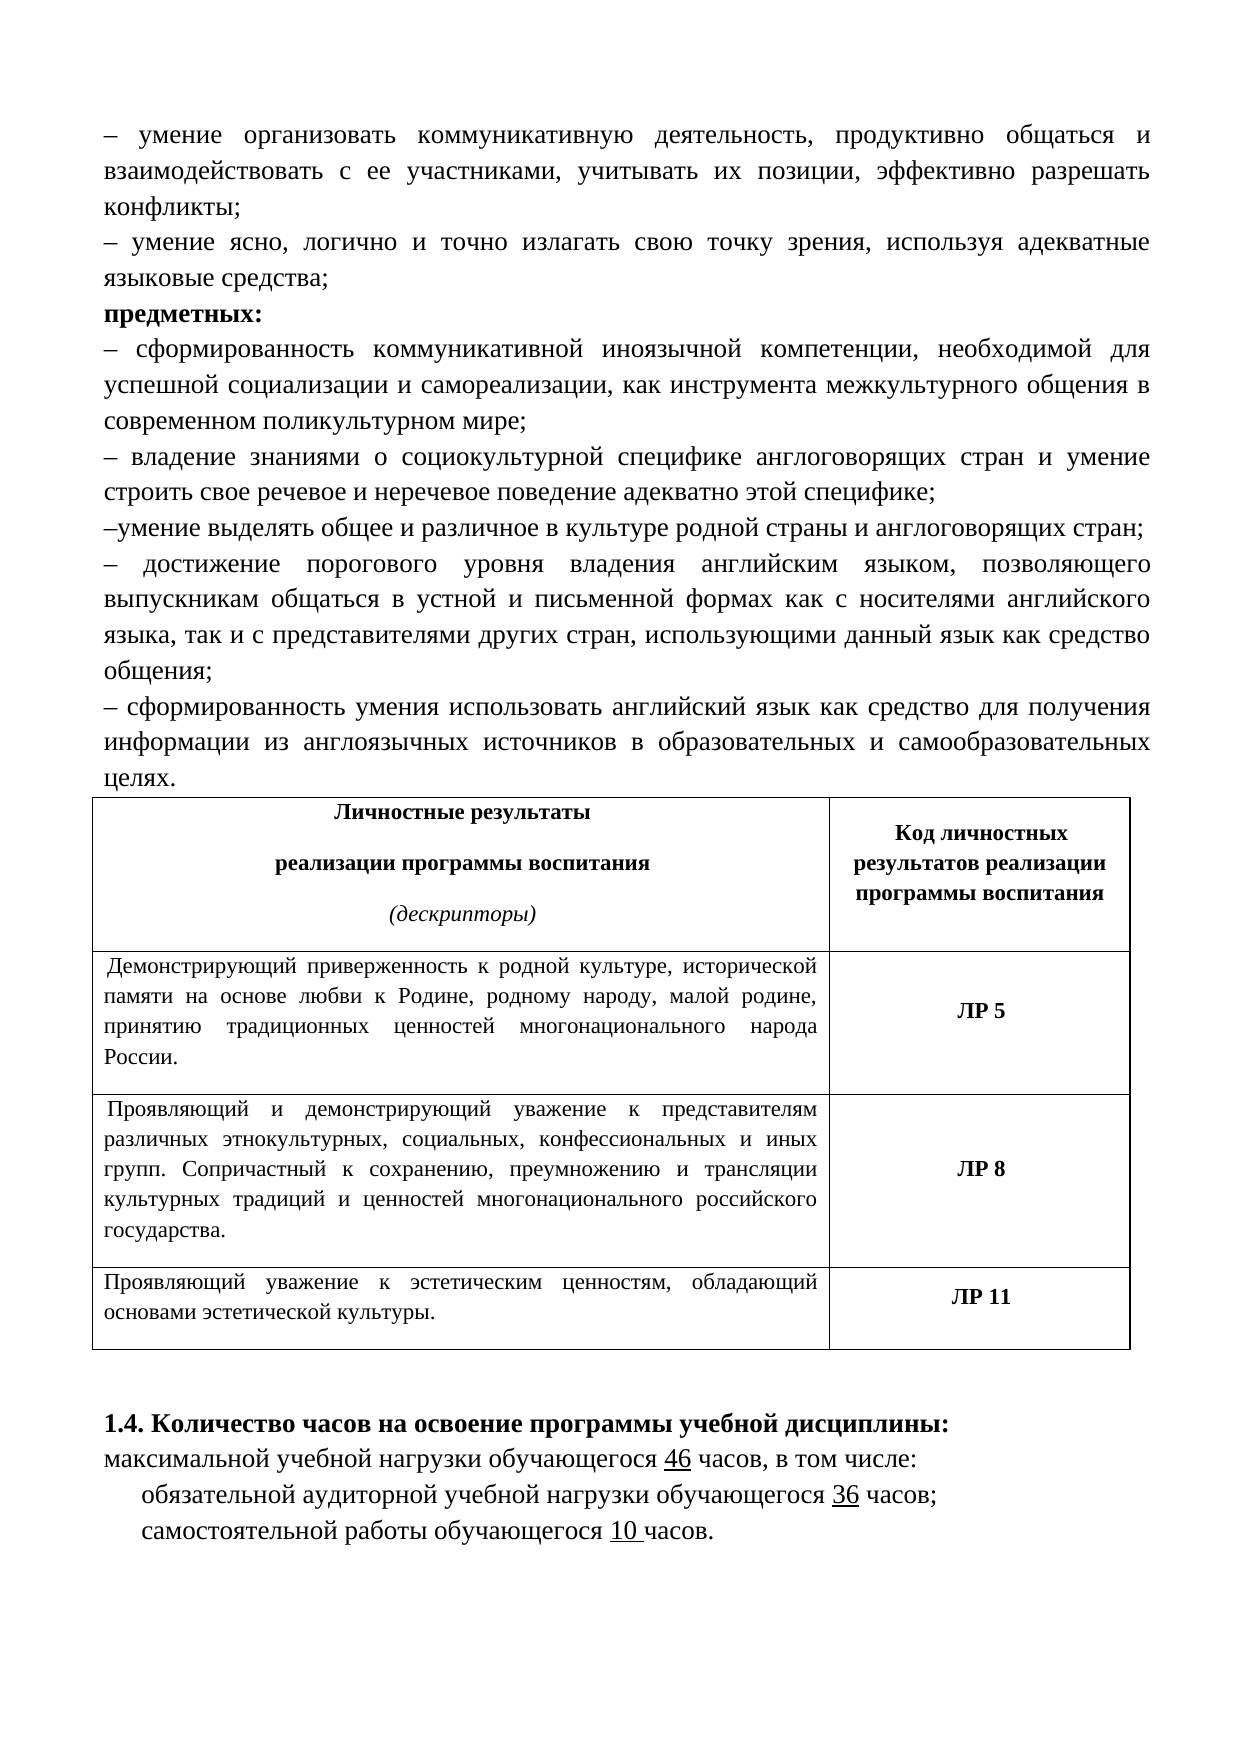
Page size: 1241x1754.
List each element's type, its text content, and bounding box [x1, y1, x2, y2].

text – умение организовать коммуникативную деятельность, продуктивно общаться и взаимодействовать с ее участниками, учитывать их позиции, эффективно разрешать конфликты; [103, 118, 1152, 221]
text – сформированность умения использовать английский язык как средство для получения информации из англоязычных источников в образовательных и самообразовательных целях. [103, 690, 1152, 792]
text – сформированность коммуникативной иноязычной компетенции, необходимой для успешной социализации и самореализации, как инструмента межкультурного общения в современном поликультурном мире; [103, 332, 1152, 435]
table_cell ЛР 8 [830, 1095, 1129, 1267]
table_cell ЛР 11 [830, 1268, 1129, 1349]
text 1.4. Количество часов на освоение программы учебной дисциплины: [103, 1407, 1152, 1438]
text максимальной учебной нагрузки обучающегося 46 часов, в том числе: [103, 1442, 1152, 1473]
text –умение выделять общее и различное в культуре родной страны и англоговорящих стран; [103, 511, 1152, 542]
table_cell Проявляющий и демонстрирующий уважение к представителям различных этнокультурных, социальных, конфессиональных и иных групп. Сопричастный к сохранению, преумножению и трансляции культурных традиций и ценностей многонационального российского государства. [93, 1095, 829, 1267]
text – владение знаниями о социокультурной специфике англоговорящих стран и умение строить свое речевое и неречевое поведение адекватно этой специфике; [103, 440, 1152, 507]
table_header Код личностных результатов реализации программы воспитания [830, 798, 1129, 951]
text самостоятельной работы обучающегося 10 часов. [141, 1514, 1152, 1545]
text – умение ясно, логично и точно излагать свою точку зрения, используя адекватные языковые средства; [103, 225, 1152, 292]
table_cell ЛР 5 [830, 952, 1129, 1094]
table_header Личностные результаты реализации программы воспитания (дескрипторы) [93, 798, 829, 951]
text – достижение порогового уровня владения английским языком, позволяющего выпускникам общаться в устной и письменной формах как с носителями английского языка, так и с представителями других стран, использующими данный язык как средство общения; [103, 547, 1152, 685]
text обязательной аудиторной учебной нагрузки обучающегося 36 часов; [141, 1478, 1152, 1509]
table_cell Демонстрирующий приверженность к родной культуре, исторической памяти на основе любви к Родине, родному народу, малой родине, принятию традиционных ценностей многонационального народа России. [93, 952, 829, 1094]
table_cell Проявляющий уважение к эстетическим ценностям, обладающий основами эстетической культуры. [93, 1268, 829, 1349]
text предметных: [103, 297, 1152, 328]
